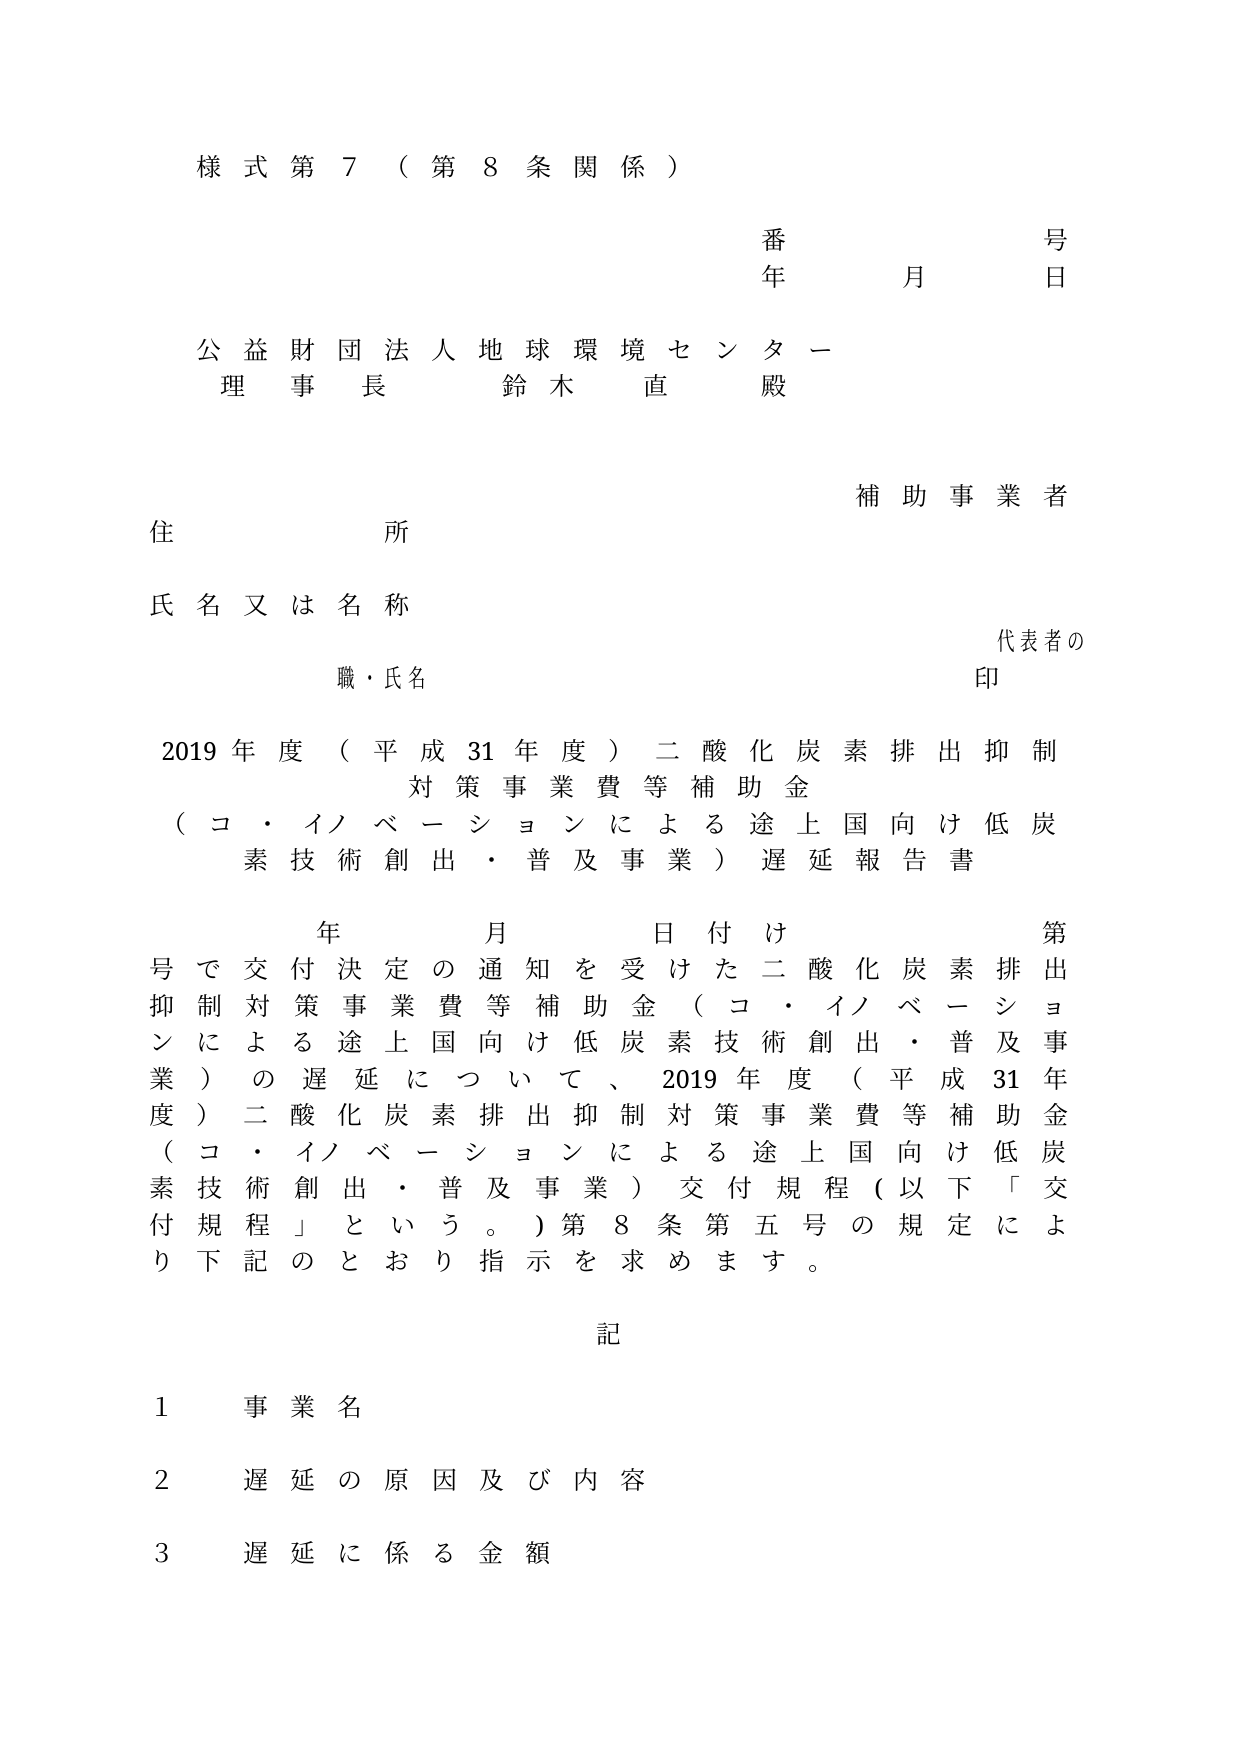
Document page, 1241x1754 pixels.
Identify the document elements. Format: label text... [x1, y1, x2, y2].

text 2019年度（平成31年度）二酸化炭素排出抑制対策事業費等補助金 [149, 731, 1091, 804]
text 代表者の職・氏名 印 [314, 622, 1091, 695]
text ２ 遅延の原因及び内容 [149, 1460, 1091, 1497]
text １ 事業名 [149, 1387, 1091, 1424]
text 公益財団法人地球環境センター [149, 330, 1091, 367]
text 補助事業者 住 所 [149, 476, 1091, 549]
text 様式第７（第８条関係） [173, 148, 1091, 184]
text 記 [149, 1314, 1091, 1351]
text ３ 遅延に係る金額 [149, 1533, 1091, 1570]
text 理 事 長 鈴木 直 殿 [149, 367, 1091, 403]
text 番 号 [149, 221, 1091, 257]
text 氏名又は名称 [149, 549, 1091, 622]
text 年 月 日 [149, 257, 1091, 294]
text 年 月 日付け 第 号で交付決定の通知を受けた二酸化炭素排出抑制対策事業費等補助金（コ・イノベーションによる途上国向け低炭素技術創出・普及事業）の遅延について、2019年度（平成31年度）二酸化炭素排出抑制対策事業費等補助金（コ・イノベーションによる途上国向け低炭素技術創出・普及事業）交付規程(以下「交付規程」という。) 第８条第五号の規定により下記のとおり指示を求めます。 [149, 913, 1091, 1278]
text （コ・イノベーションによる途上国向け低炭素技術創出・普及事業）遅延報告書 [149, 804, 1091, 877]
